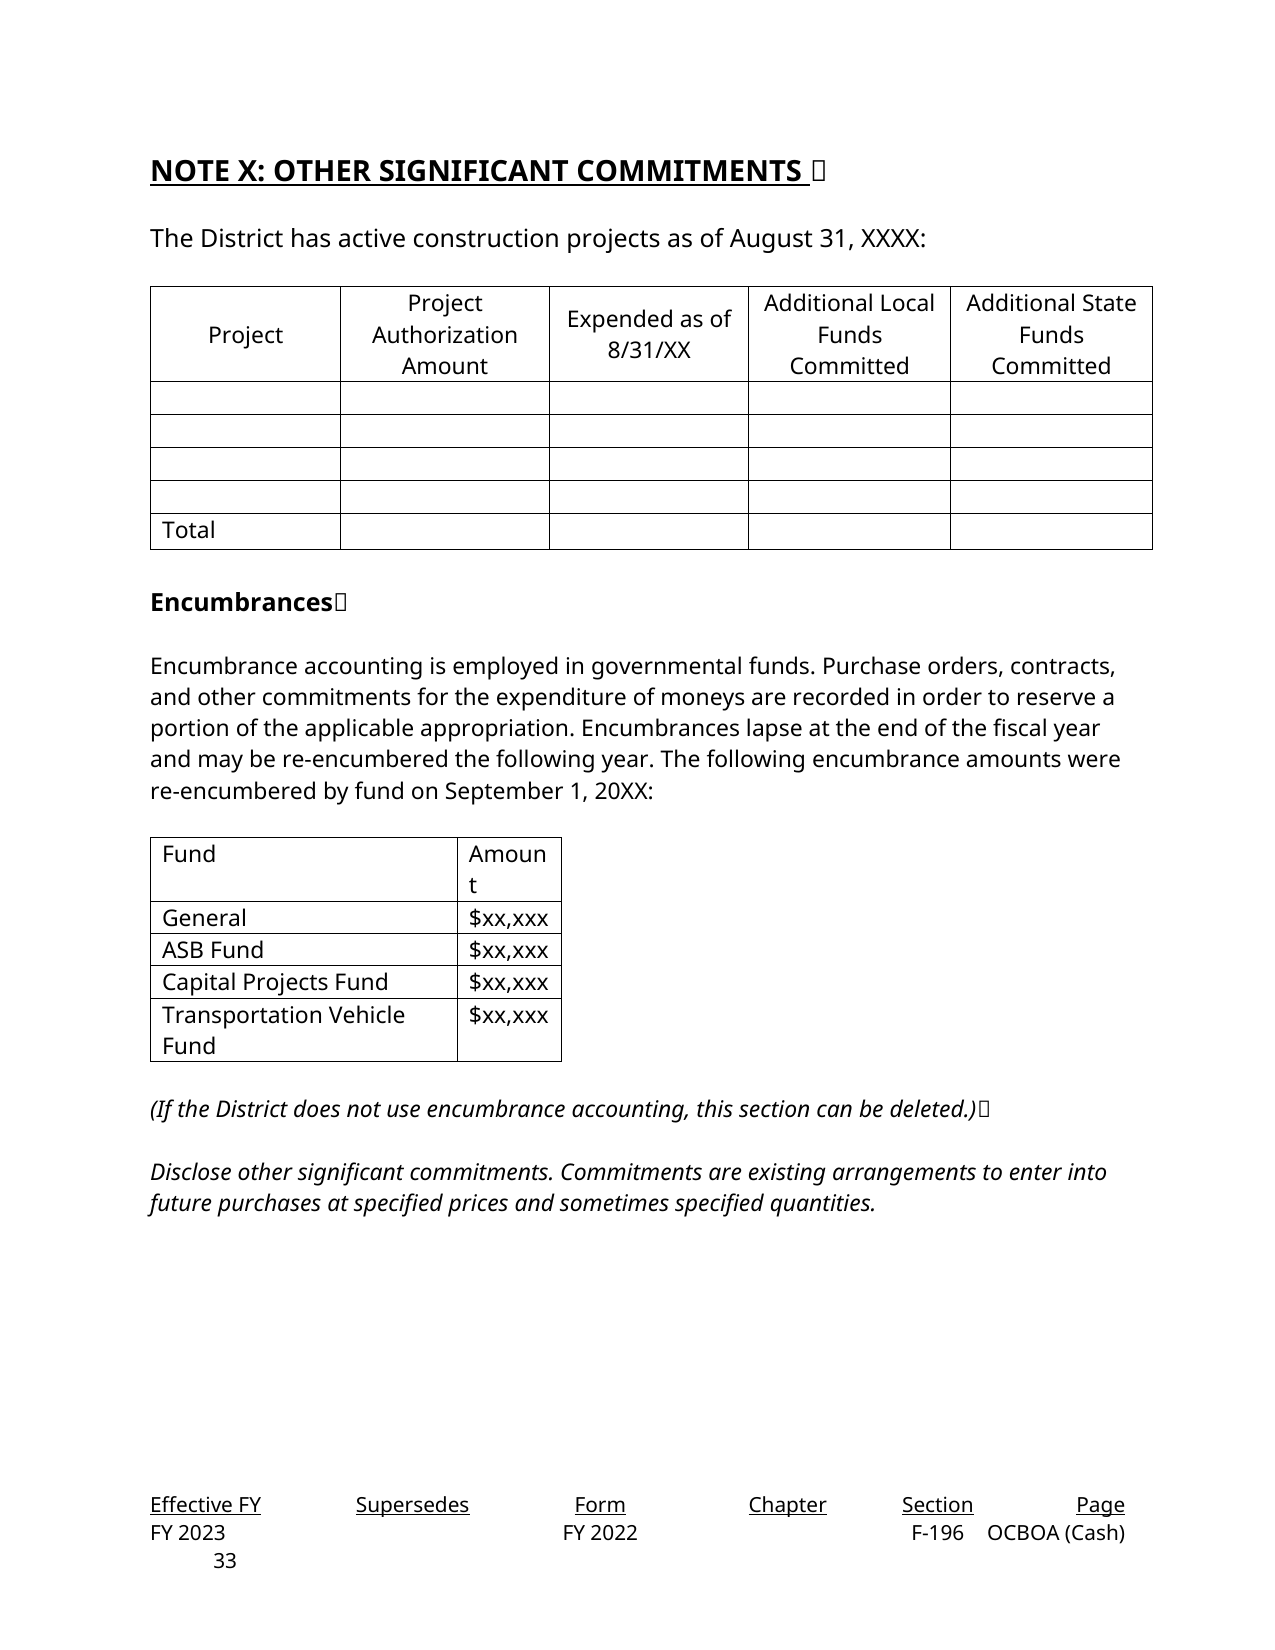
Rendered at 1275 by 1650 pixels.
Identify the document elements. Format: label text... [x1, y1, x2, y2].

table_header Fund [151, 838, 457, 901]
table_cell Capital Projects Fund [151, 966, 457, 998]
text (If the District does not use encumbrance accounting, this section can be deleted.) [150, 1093, 1125, 1125]
table_cell [749, 448, 950, 480]
table_cell [341, 382, 549, 414]
subtitle Encumbrances [150, 584, 1125, 618]
table_cell [341, 448, 549, 480]
table_cell [151, 415, 340, 447]
table_cell [341, 514, 549, 549]
table_header Expended as of 8/31/XX [550, 287, 748, 381]
table_cell [550, 514, 748, 549]
table_cell [749, 514, 950, 549]
table_cell $xx,xxx [458, 966, 561, 998]
table_cell [951, 415, 1152, 447]
table_header Additional State Funds Committed [951, 287, 1152, 381]
table_cell [341, 481, 549, 513]
table_cell [951, 448, 1152, 480]
table_cell [151, 382, 340, 414]
table_cell [749, 481, 950, 513]
text The District has active construction projects as of August 31, XXXX: [150, 221, 1125, 255]
table_cell [951, 382, 1152, 414]
text Disclose other significant commitments. Commitments are existing arrangements to enter into future purchases at specified prices and sometimes specified quantities. [150, 1156, 1125, 1218]
table_cell [550, 481, 748, 513]
table_cell $xx,xxx [458, 934, 561, 965]
table_cell [951, 481, 1152, 513]
table_cell [951, 514, 1152, 549]
table_header Project Authorization Amount [341, 287, 549, 381]
table_cell [749, 382, 950, 414]
table_cell $xx,xxx [458, 902, 561, 933]
table_cell [550, 448, 748, 480]
table_cell [341, 415, 549, 447]
table_cell [550, 415, 748, 447]
table_cell [550, 382, 748, 414]
table_cell General [151, 902, 457, 933]
table_header Additional Local Funds Committed [749, 287, 950, 381]
table_cell ASB Fund [151, 934, 457, 965]
table_cell Transportation Vehicle Fund [151, 999, 457, 1061]
table_cell $xx,xxx [458, 999, 561, 1061]
table_header Project [151, 287, 340, 381]
table_cell [749, 415, 950, 447]
table_cell [151, 481, 340, 513]
table_header Amount [458, 838, 561, 901]
table_cell Total [151, 514, 340, 549]
table_cell [151, 448, 340, 480]
text Encumbrance accounting is employed in governmental funds. Purchase orders, contracts, and other commitments for the expenditure of moneys are recorded in order to reserve a portion of the applicable appropriation. Encumbrances lapse at the end of the fiscal year and may be re-encumbered the following year. The following encumbrance amounts were re-encumbered by fund on September 1, 20XX: [150, 650, 1125, 806]
text Note x: other significant commitments  [150, 150, 1125, 190]
